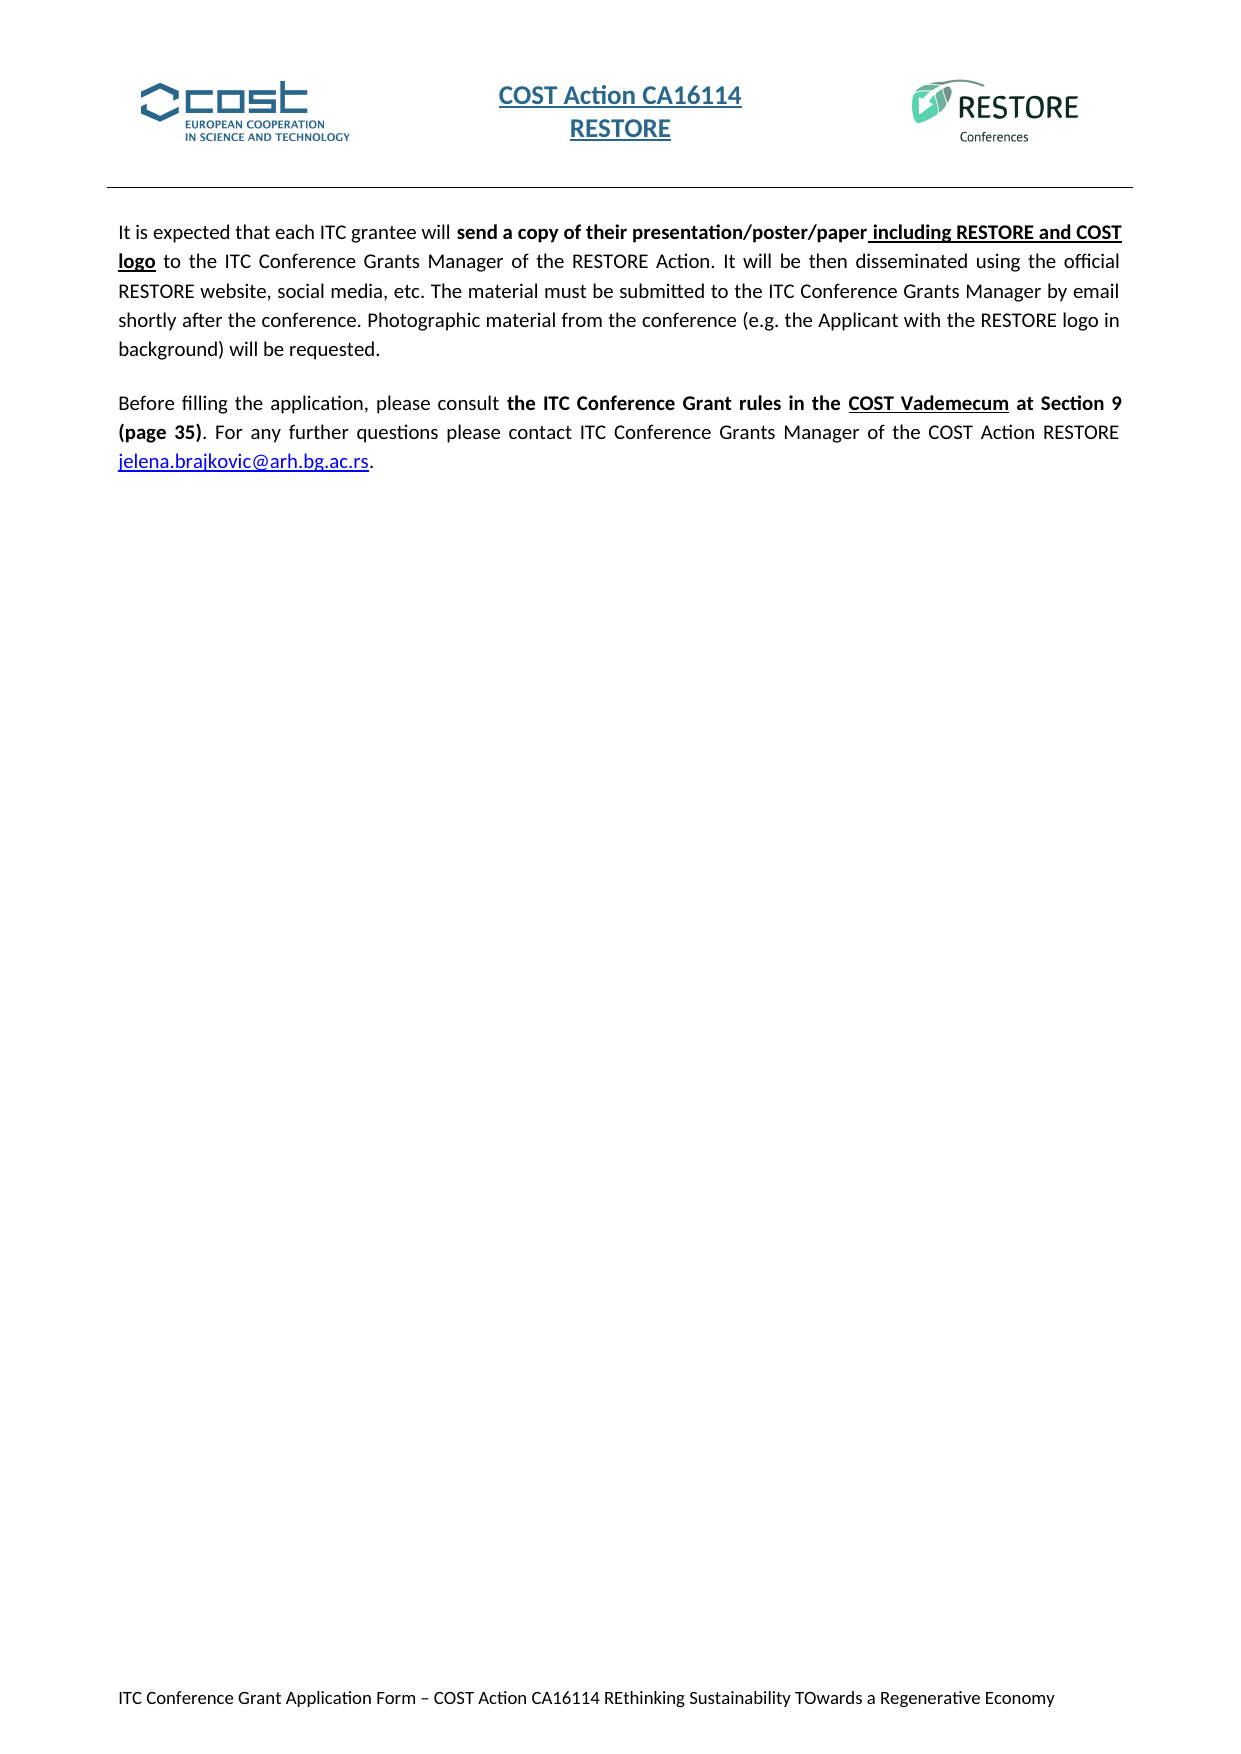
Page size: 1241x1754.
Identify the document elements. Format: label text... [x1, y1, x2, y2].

text It is expected that each ITC grantee will send a copy of their presentation/poster/paper including RESTORE and COST logo to the ITC Conference Grants Manager of the RESTORE Action. It will be then disseminated using the official RESTORE website, social media, etc. The material must be submitted to the ITC Conference Grants Manager by email shortly after the conference. Photographic material from the conference (e.g. the Applicant with the RESTORE logo in background) will be requested. [118, 219, 1122, 362]
picture [141, 81, 350, 141]
text Before filling the application, please consult the ITC Conference Grant rules in the COST Vademecum at Section 9 (page 35). For any further questions please contact ITC Conference Grants Manager of the COST Action RESTORE jelena.brajkovic@arh.bg.ac.rs. [118, 390, 1122, 474]
picture [890, 59, 1100, 163]
